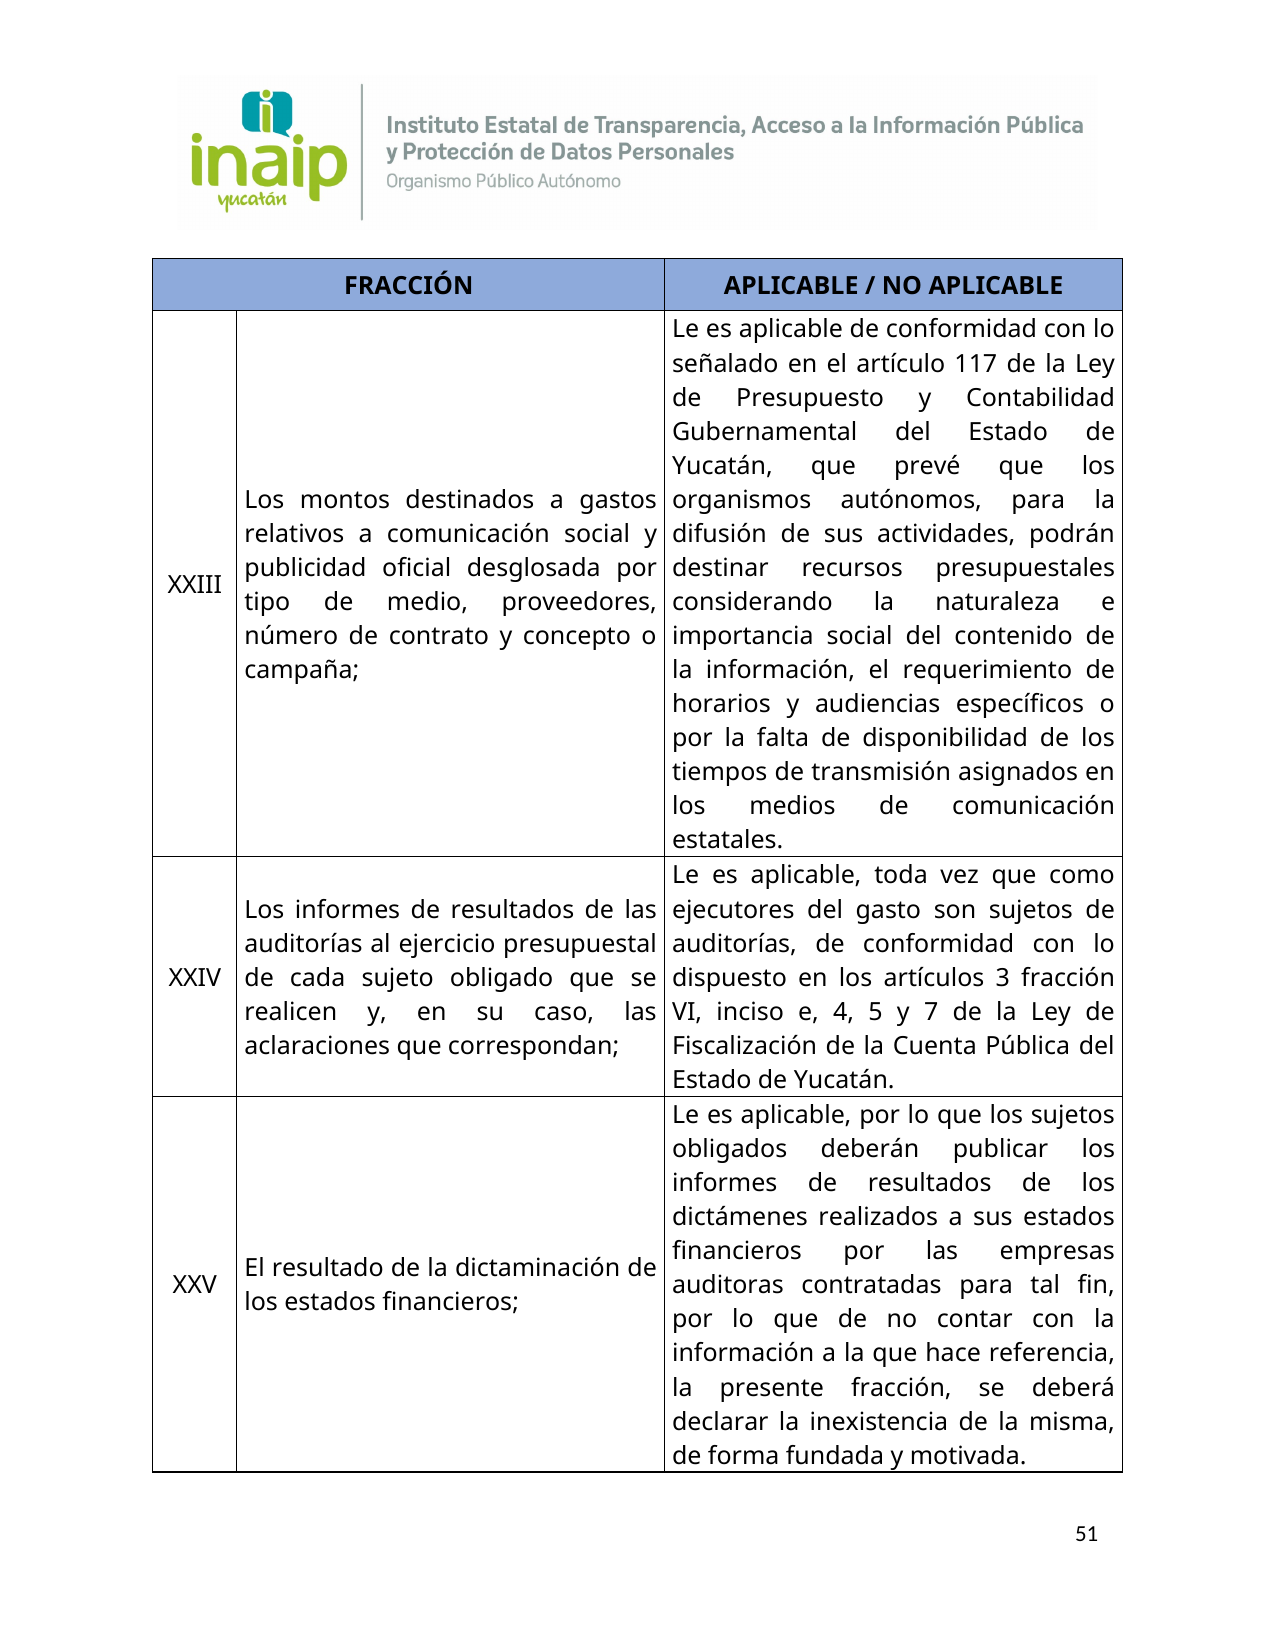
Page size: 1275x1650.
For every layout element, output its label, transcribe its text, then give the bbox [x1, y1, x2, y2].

table_cell El resultado de la dictaminación de los estados financieros; [237, 1097, 664, 1471]
table_cell Le es aplicable, toda vez que como ejecutores del gasto son sujetos de auditorías, de conformidad con lo dispuesto en los artículos 3 fracción VI, inciso e, 4, 5 y 7 de la Ley de Fiscalización de la Cuenta Pública del Estado de Yucatán. [665, 857, 1122, 1096]
table_cell XXIV [153, 857, 236, 1096]
table_cell XXV [153, 1097, 236, 1471]
picture [177, 75, 1098, 230]
table_header APLICABLE / NO APLICABLE [665, 259, 1122, 310]
table_cell Los montos destinados a gastos relativos a comunicación social y publicidad oficial desglosada por tipo de medio, proveedores, número de contrato y concepto o campaña; [237, 311, 664, 856]
table_cell Le es aplicable de conformidad con lo señalado en el artículo 117 de la Ley de Presupuesto y Contabilidad Gubernamental del Estado de Yucatán, que prevé que los organismos autónomos, para la difusión de sus actividades, podrán destinar recursos presupuestales considerando la naturaleza e importancia social del contenido de la información, el requerimiento de horarios y audiencias específicos o por la falta de disponibilidad de los tiempos de transmisión asignados en los medios de comunicación estatales. [665, 311, 1122, 856]
table_header FRACCIÓN [153, 259, 664, 310]
table_cell XXIII [153, 311, 236, 856]
table_cell Los informes de resultados de las auditorías al ejercicio presupuestal de cada sujeto obligado que se realicen y, en su caso, las aclaraciones que correspondan; [237, 857, 664, 1096]
table_cell Le es aplicable, por lo que los sujetos obligados deberán publicar los informes de resultados de los dictámenes realizados a sus estados financieros por las empresas auditoras contratadas para tal fin, por lo que de no contar con la información a la que hace referencia, la presente fracción, se deberá declarar la inexistencia de la misma, de forma fundada y motivada. [665, 1097, 1122, 1471]
